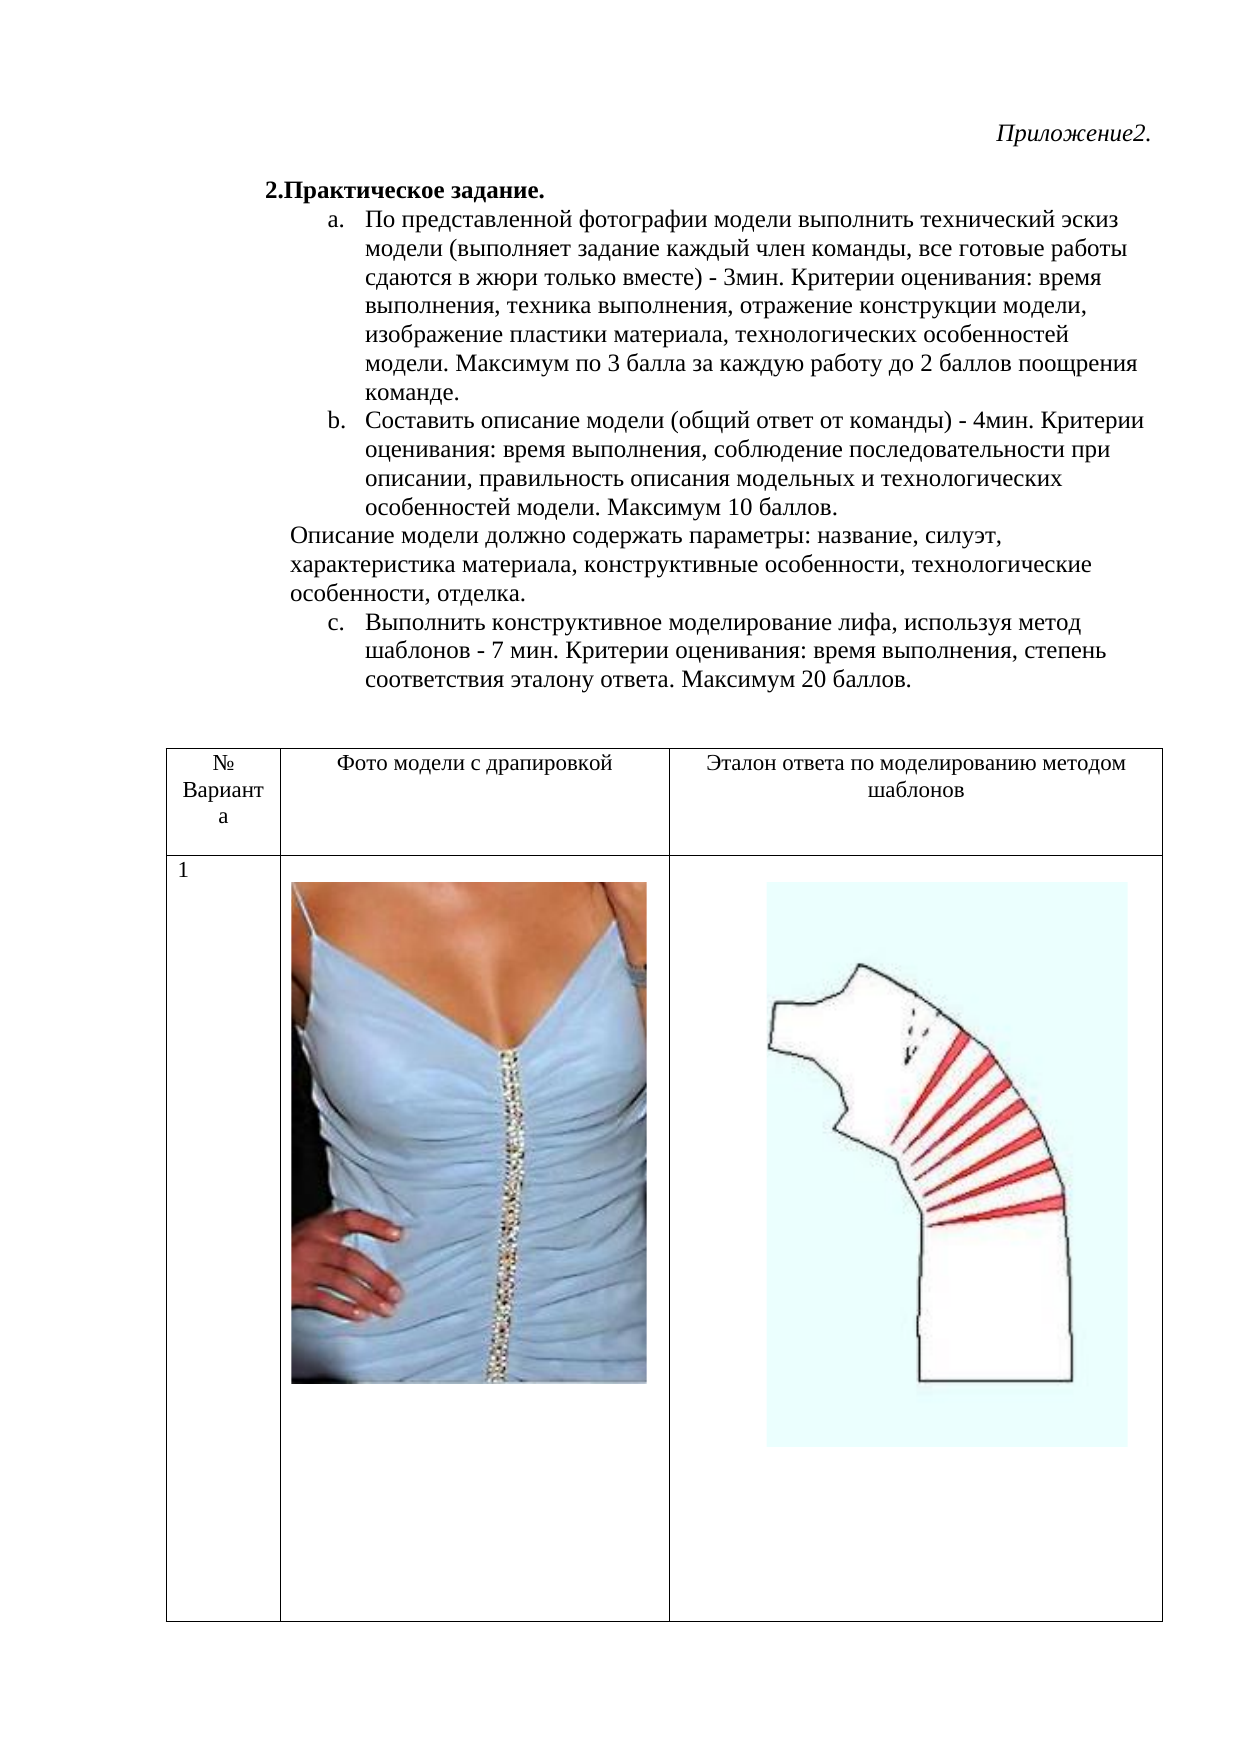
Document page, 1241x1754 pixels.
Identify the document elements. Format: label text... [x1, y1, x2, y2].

picture [766, 882, 1128, 1447]
list Описание модели должно содержать параметры: название, силуэт, характеристика материала, конструктивные особенности, технологические особенности, отделка. [290, 521, 1152, 607]
table_header № Варианта [167, 749, 280, 855]
list Приложение2. [252, 118, 1152, 147]
table_cell [281, 856, 669, 1621]
table_header Фото модели с драпировкой [281, 749, 669, 855]
picture [291, 882, 647, 1384]
table_cell 1 [167, 856, 280, 1621]
table_header Эталон ответа по моделированию методом шаблонов [670, 749, 1162, 855]
list Составить описание модели (общий ответ от команды) - 4мин. Критерии оценивания: время выполнения, соблюдение последовательности при описании, правильность описания модельных и технологических особенностей модели. Максимум 10 баллов. [327, 406, 1152, 521]
text 2.Практическое задание. [177, 176, 1152, 204]
list По представленной фотографии модели выполнить технический эскиз модели (выполняет задание каждый член команды, все готовые работы сдаются в жюри только вместе) - 3мин. Критерии оценивания: время выполнения, техника выполнения, отражение конструкции модели, изображение пластики материала, технологических особенностей модели. Максимум по 3 балла за каждую работу до 2 баллов поощрения команде. [327, 204, 1152, 406]
list Выполнить конструктивное моделирование лифа, используя метод шаблонов - 7 мин. Критерии оценивания: время выполнения, степень соответствия эталону ответа. Максимум 20 баллов. [327, 607, 1152, 693]
table_cell [670, 856, 1162, 1621]
